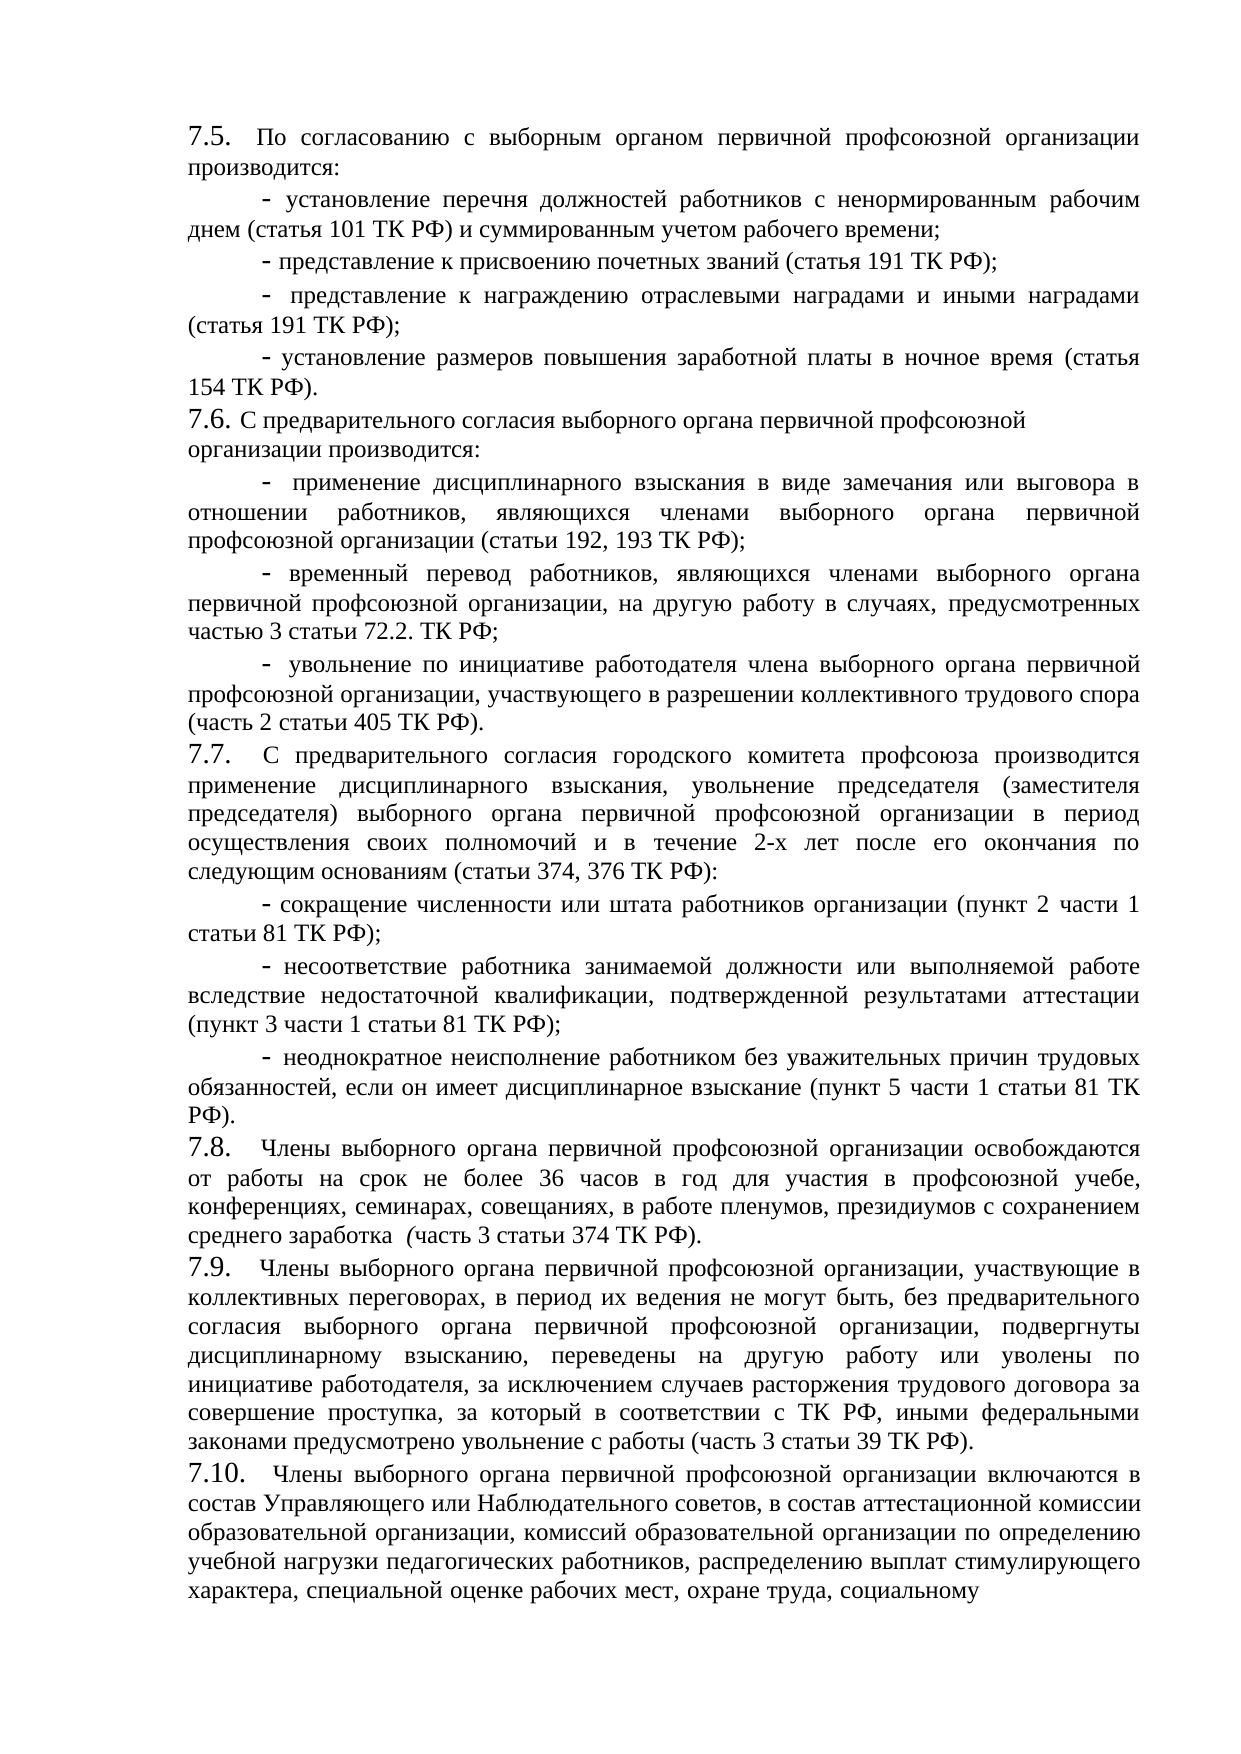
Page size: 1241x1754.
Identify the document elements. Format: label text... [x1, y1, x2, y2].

text организации производится: [188, 434, 1139, 463]
list представление к награждению отраслевыми наградами и иными наградами (статья 191 ТК РФ); [188, 276, 1140, 338]
list Члены выборного органа первичной профсоюзной организации освобождаются от работы на срок не более 36 часов в год для участия в профсоюзной учебе, конференциях, семинарах, совещаниях, в работе пленумов, президиумов с сохранением среднего заработка (часть 3 статьи 374 ТК РФ). [188, 1129, 1141, 1249]
list С предварительного согласия городского комитета профсоюза производится применение дисциплинарного взыскания, увольнение председателя (заместителя председателя) выборного органа первичной профсоюзной организации в период осуществления своих полномочий и в течение 2-х лет после его окончания по следующим основаниям (статьи 374, 376 ТК РФ): [188, 736, 1140, 885]
list Члены выборного органа первичной профсоюзной организации включаются в состав Управляющего или Наблюдательного советов, в состав аттестационной комиссии образовательной организации, комиссий образовательной организации по определению учебной нагрузки педагогических работников, распределению выплат стимулирующего характера, специальной оценке рабочих мест, охране труда, социальному [188, 1455, 1141, 1603]
list установление размеров повышения заработной платы в ночное время (статья 154 ТК РФ). [188, 338, 1139, 401]
list сокращение численности или штата работников организации (пункт 2 части 1 статьи 81 ТК РФ); [188, 885, 1140, 947]
list увольнение по инициативе работодателя члена выборного органа первичной профсоюзной организации, участвующего в разрешении коллективного трудового спора (часть 2 статьи 405 ТК РФ). [188, 645, 1140, 736]
list временный перевод работников, являющихся членами выборного органа первичной профсоюзной организации, на другую работу в случаях, предусмотренных частью 3 статьи 72.2. ТК РФ; [188, 554, 1140, 645]
list применение дисциплинарного взыскания в виде замечания или выговора в отношении работников, являющихся членами выборного органа первичной профсоюзной организации (статьи 192, 193 ТК РФ); [188, 463, 1140, 554]
list несоответствие работника занимаемой должности или выполняемой работе вследствие недостаточной квалификации, подтвержденной результатами аттестации (пункт 3 части 1 статьи 81 ТК РФ); [188, 947, 1140, 1038]
list С предварительного согласия выборного органа первичной профсоюзной [188, 401, 1139, 434]
list представление к присвоению почетных званий (статья 191 ТК РФ); [261, 243, 1152, 276]
list установление перечня должностей работников с ненормированным рабочим днем (статья 101 ТК РФ) и суммированным учетом рабочего времени; [188, 180, 1140, 243]
list По согласованию с выборным органом первичной профсоюзной организации производится: [188, 118, 1140, 180]
list неоднократное неисполнение работником без уважительных причин трудовых обязанностей, если он имеет дисциплинарное взыскание (пункт 5 части 1 статьи 81 ТК РФ). [188, 1038, 1140, 1129]
list Члены выборного органа первичной профсоюзной организации, участвующие в коллективных переговорах, в период их ведения не могут быть, без предварительного согласия выборного органа первичной профсоюзной организации, подвергнуты дисциплинарному взысканию, переведены на другую работу или уволены по инициативе работодателя, за исключением случаев расторжения трудового договора за совершение проступка, за который в соответствии с ТК РФ, иными федеральными законами предусмотрено увольнение с работы (часть 3 статьи 39 ТК РФ). [188, 1249, 1140, 1455]
